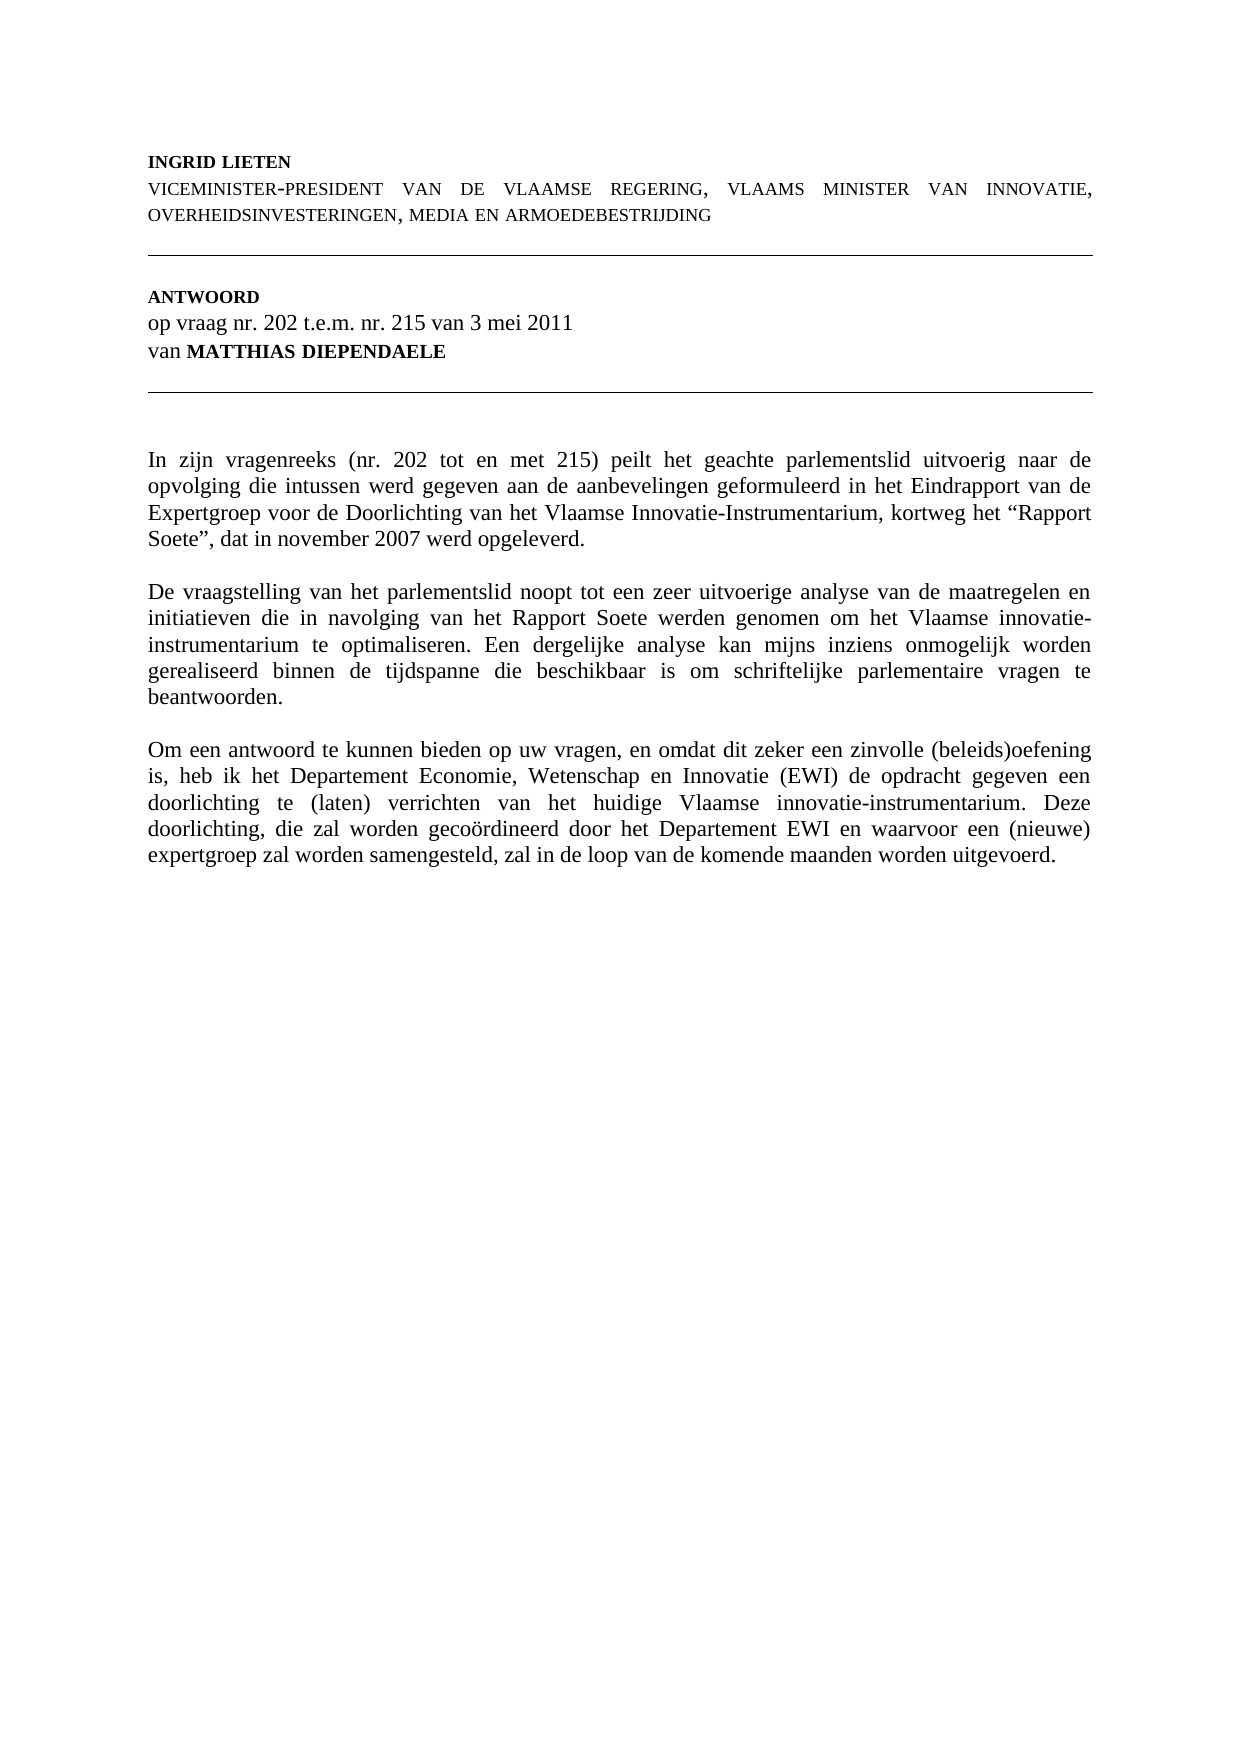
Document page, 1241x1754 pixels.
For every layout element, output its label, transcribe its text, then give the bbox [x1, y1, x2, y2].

text antwoord [148, 282, 1093, 309]
text ingrid lieten [148, 148, 1093, 174]
text In zijn vragenreeks (nr. 202 tot en met 215) peilt het geachte parlementslid uitvoerig naar de opvolging die intussen werd gegeven aan de aanbevelingen geformuleerd in het Eindrapport van de Expertgroep voor de Doorlichting van het Vlaamse Innovatie-Instrumentarium, kortweg het “Rapport Soete”, dat in november 2007 werd opgeleverd. [148, 446, 1093, 552]
text De vraagstelling van het parlementslid noopt tot een zeer uitvoerige analyse van de maatregelen en initiatieven die in navolging van het Rapport Soete werden genomen om het Vlaamse innovatie-instrumentarium te optimaliseren. Een dergelijke analyse kan mijns inziens onmogelijk worden gerealiseerd binnen de tijdspanne die beschikbaar is om schriftelijke parlementaire vragen te beantwoorden. [148, 578, 1093, 710]
text Om een antwoord te kunnen bieden op uw vragen, en omdat dit zeker een zinvolle (beleids)oefening is, heb ik het Departement Economie, Wetenschap en Innovatie (EWI) de opdracht gegeven een doorlichting te (laten) verrichten van het huidige Vlaamse innovatie-instrumentarium. Deze doorlichting, die zal worden gecoördineerd door het Departement EWI en waarvoor een (nieuwe) expertgroep zal worden samengesteld, zal in de loop van de komende maanden worden uitgevoerd. [148, 736, 1093, 868]
text van matthias diependaele [148, 335, 1093, 364]
text viceminister-president van de vlaamse regering, vlaams minister van innovatie, overheidsinvesteringen, media en armoedebestrijding [148, 174, 1093, 227]
text op vraag nr. 202 t.e.m. nr. 215 van 3 mei 2011 [148, 309, 1093, 335]
